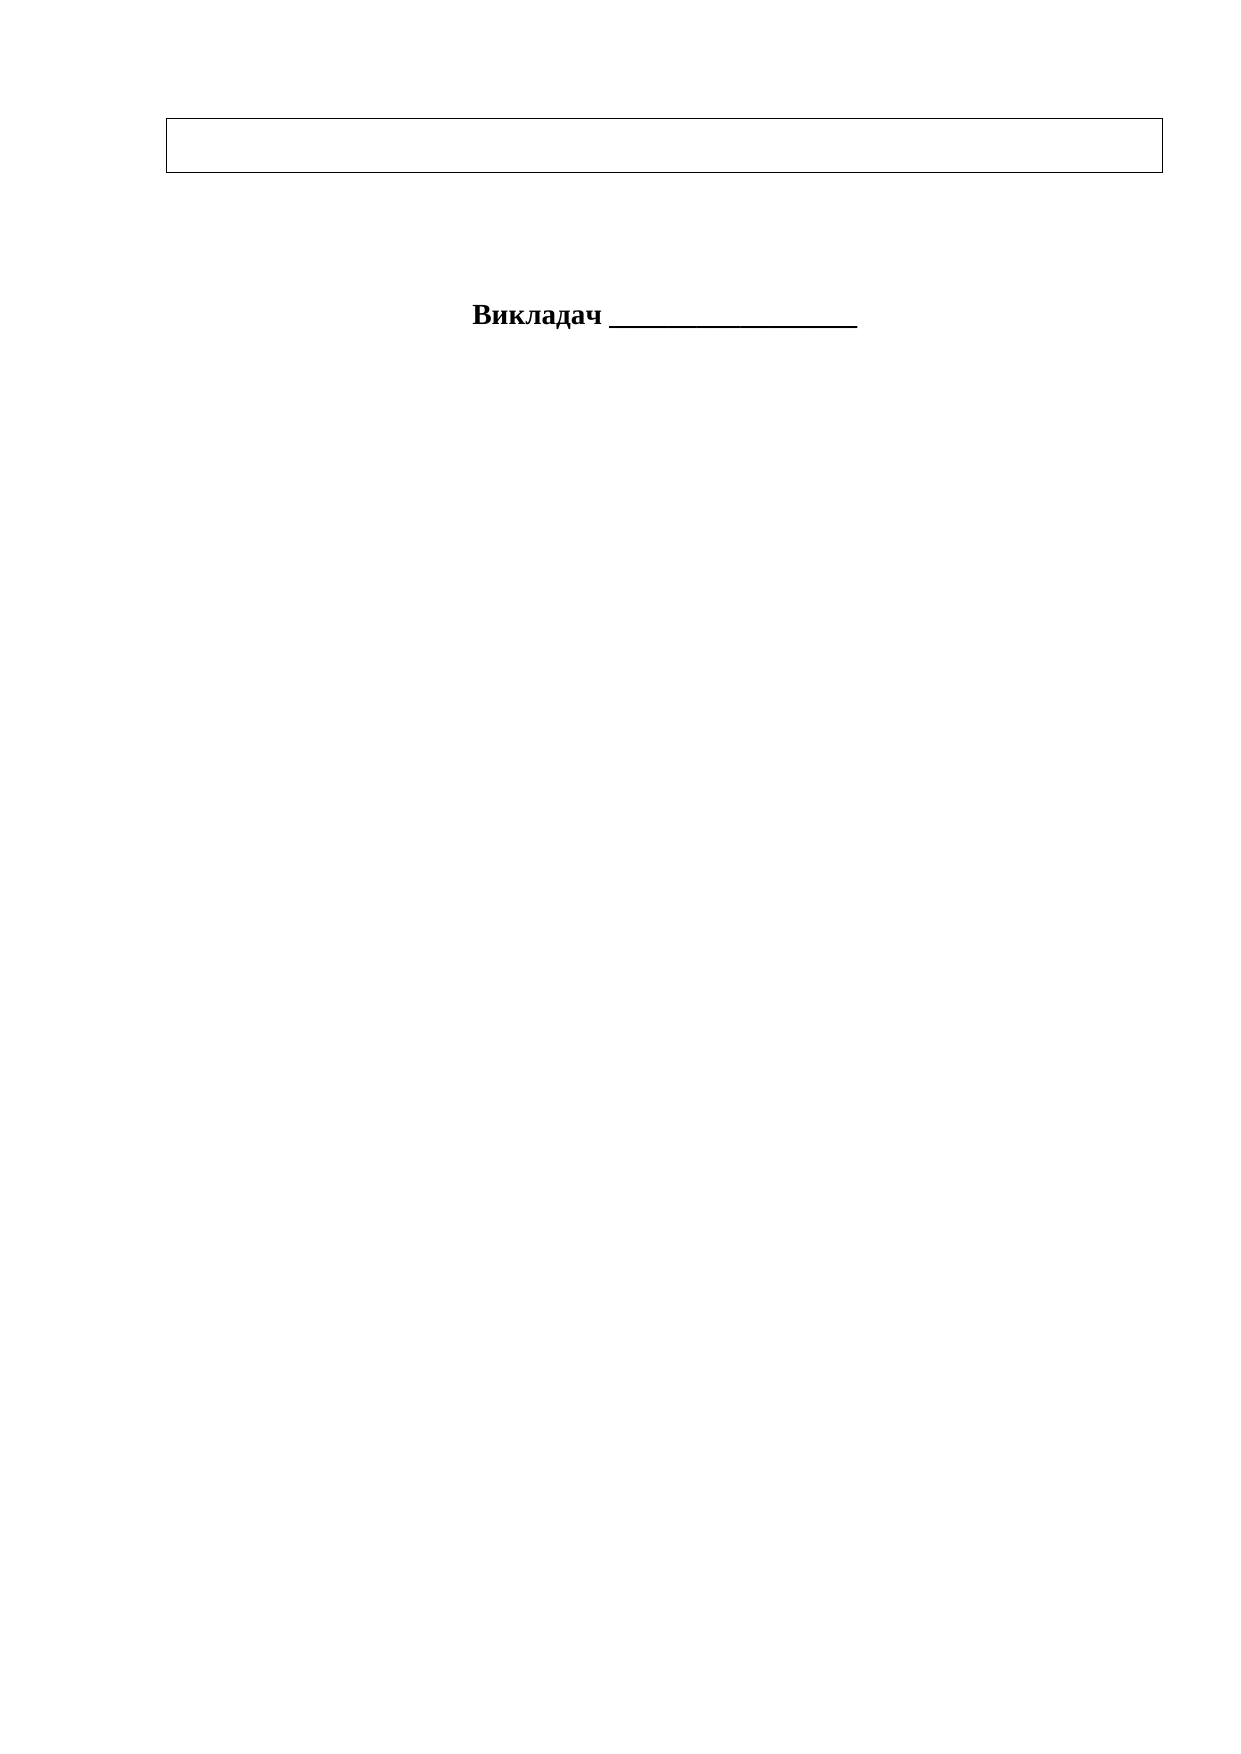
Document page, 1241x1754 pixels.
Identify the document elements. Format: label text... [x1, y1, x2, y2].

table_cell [167, 119, 1162, 172]
text Викладач _________________ [177, 297, 1152, 331]
